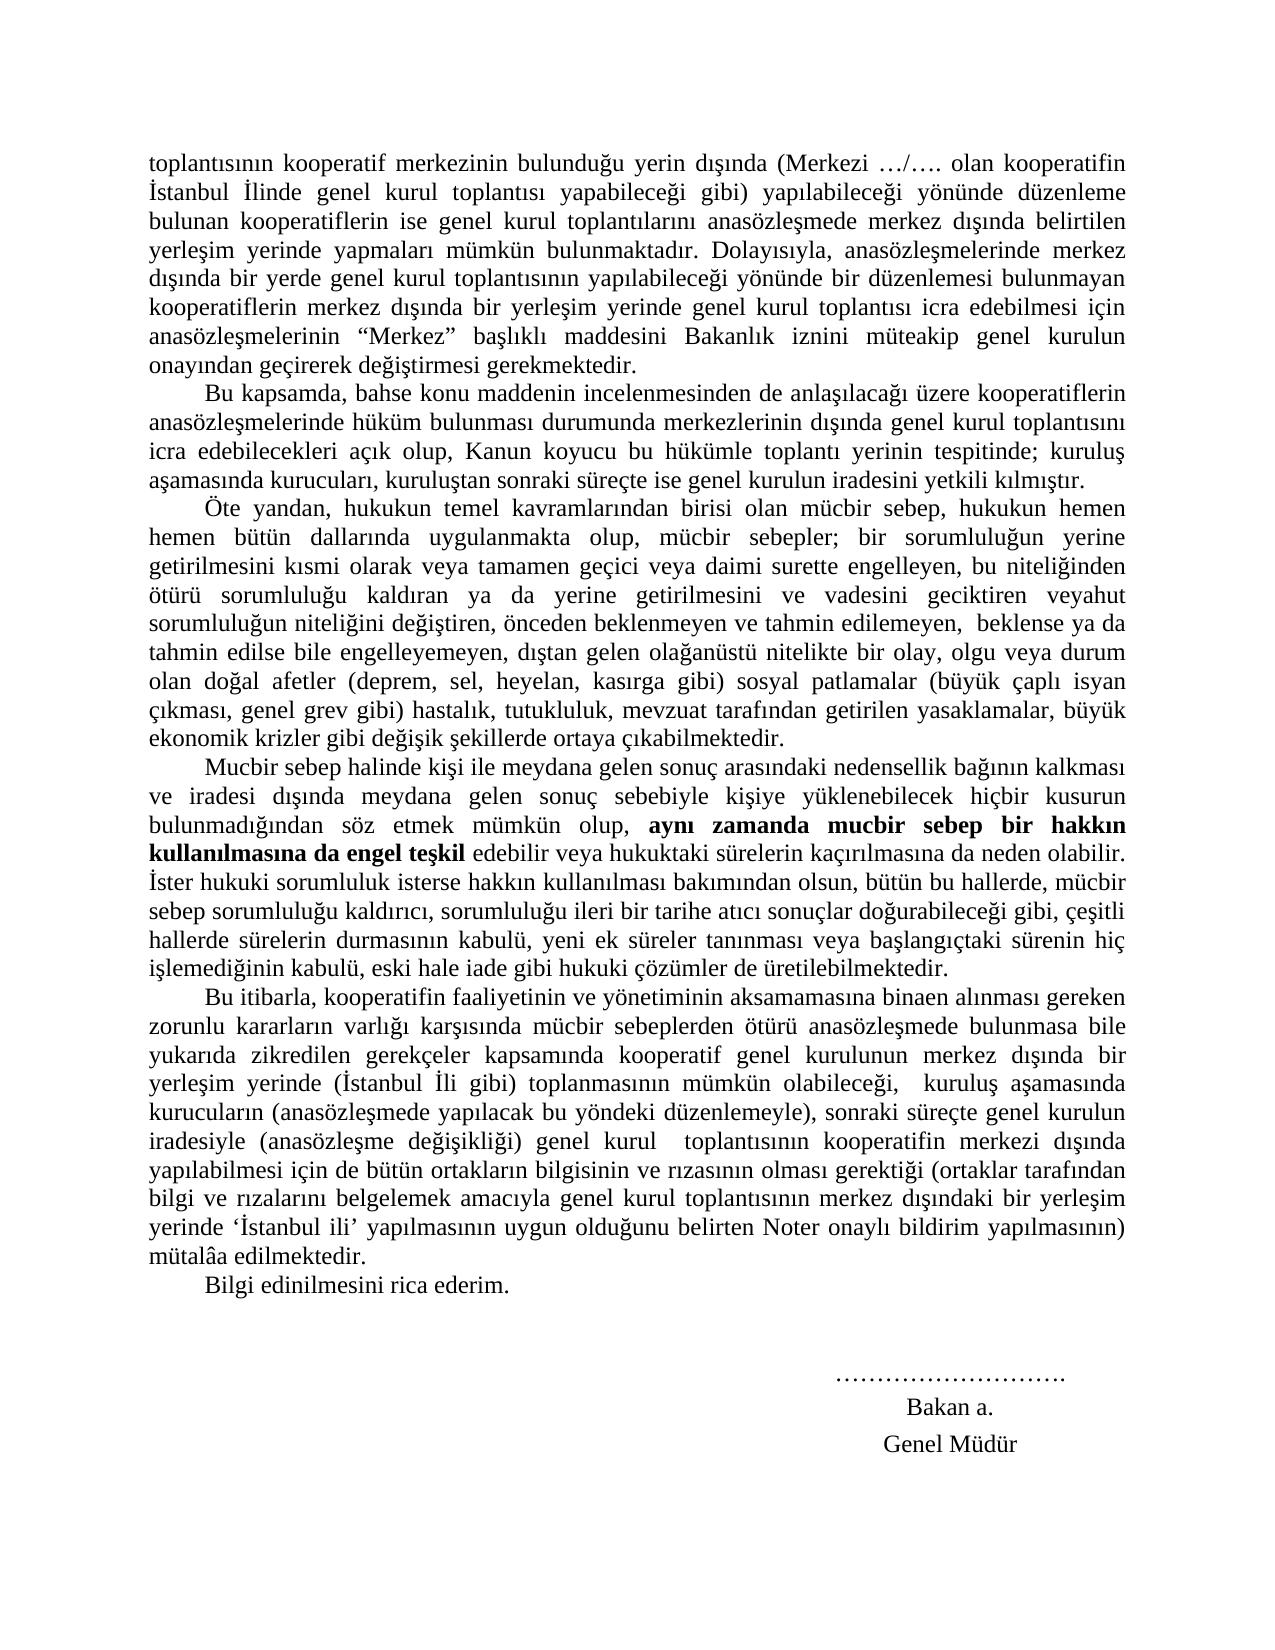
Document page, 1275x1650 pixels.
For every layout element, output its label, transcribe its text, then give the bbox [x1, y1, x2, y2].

text Mucbir sebep halinde kişi ile meydana gelen sonuç arasındaki nedensellik bağının kalkması ve iradesi dışında meydana gelen sonuç sebebiyle kişiye yüklenebilecek hiçbir kusurun bulunmadığından söz etmek mümkün olup, aynı zamanda mucbir sebep bir hakkın kullanılmasına da engel teşkil edebilir veya hukuktaki sürelerin kaçırılmasına da neden olabilir. İster hukuki sorumluluk isterse hakkın kullanılması bakımından olsun, bütün bu hallerde, mücbir sebep sorumluluğu kaldırıcı, sorumluluğu ileri bir tarihe atıcı sonuçlar doğurabileceği gibi, çeşitli hallerde sürelerin durmasının kabulü, yeni ek süreler tanınması veya başlangıçtaki sürenin hiç işlemediğinin kabulü, eski hale iade gibi hukuki çözümler de üretilebilmektedir. [148, 752, 1127, 982]
text Bu itibarla, kooperatifin faaliyetinin ve yönetiminin aksamamasına binaen alınması gereken zorunlu kararların varlığı karşısında mücbir sebeplerden ötürü anasözleşmede bulunmasa bile yukarıda zikredilen gerekçeler kapsamında kooperatif genel kurulunun merkez dışında bir yerleşim yerinde (İstanbul İli gibi) toplanmasının mümkün olabileceği, kuruluş aşamasında kurucuların (anasözleşmede yapılacak bu yöndeki düzenlemeyle), sonraki süreçte genel kurulun iradesiyle (anasözleşme değişikliği) genel kurul toplantısının kooperatifin merkezi dışında yapılabilmesi için de bütün ortakların bilgisinin ve rızasının olması gerektiği (ortaklar tarafından bilgi ve rızalarını belgelemek amacıyla genel kurul toplantısının merkez dışındaki bir yerleşim yerinde ‘İstanbul ili’ yapılmasının uygun olduğunu belirten Noter onaylı bildirim yapılmasının) mütalâa edilmektedir. [148, 982, 1127, 1270]
text Öte yandan, hukukun temel kavramlarından birisi olan mücbir sebep, hukukun hemen hemen bütün dallarında uygulanmakta olup, mücbir sebepler; bir sorumluluğun yerine getirilmesini kısmi olarak veya tamamen geçici veya daimi surette engelleyen, bu niteliğinden ötürü sorumluluğu kaldıran ya da yerine getirilmesini ve vadesini geciktiren veyahut sorumluluğun niteliğini değiştiren, önceden beklenmeyen ve tahmin edilemeyen, beklense ya da tahmin edilse bile engelleyemeyen, dıştan gelen olağanüstü nitelikte bir olay, olgu veya durum olan doğal afetler (deprem, sel, heyelan, kasırga gibi) sosyal patlamalar (büyük çaplı isyan çıkması, genel grev gibi) hastalık, tutukluluk, mevzuat tarafından getirilen yasaklamalar, büyük ekonomik krizler gibi değişik şekillerde ortaya çıkabilmektedir. [148, 493, 1127, 752]
text Genel Müdür [773, 1429, 1127, 1457]
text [148, 148, 1127, 378]
text ………………………. Bakan a. [773, 1358, 1127, 1420]
text Bilgi edinilmesini rica ederim. [148, 1270, 1127, 1298]
text Bu kapsamda, bahse konu maddenin incelenmesinden de anlaşılacağı üzere kooperatiflerin anasözleşmelerinde hüküm bulunması durumunda merkezlerinin dışında genel kurul toplantısını icra edebilecekleri açık olup, Kanun koyucu bu hükümle toplantı yerinin tespitinde; kuruluş aşamasında kurucuları, kuruluştan sonraki süreçte ise genel kurulun iradesini yetkili kılmıştır. [148, 378, 1127, 493]
